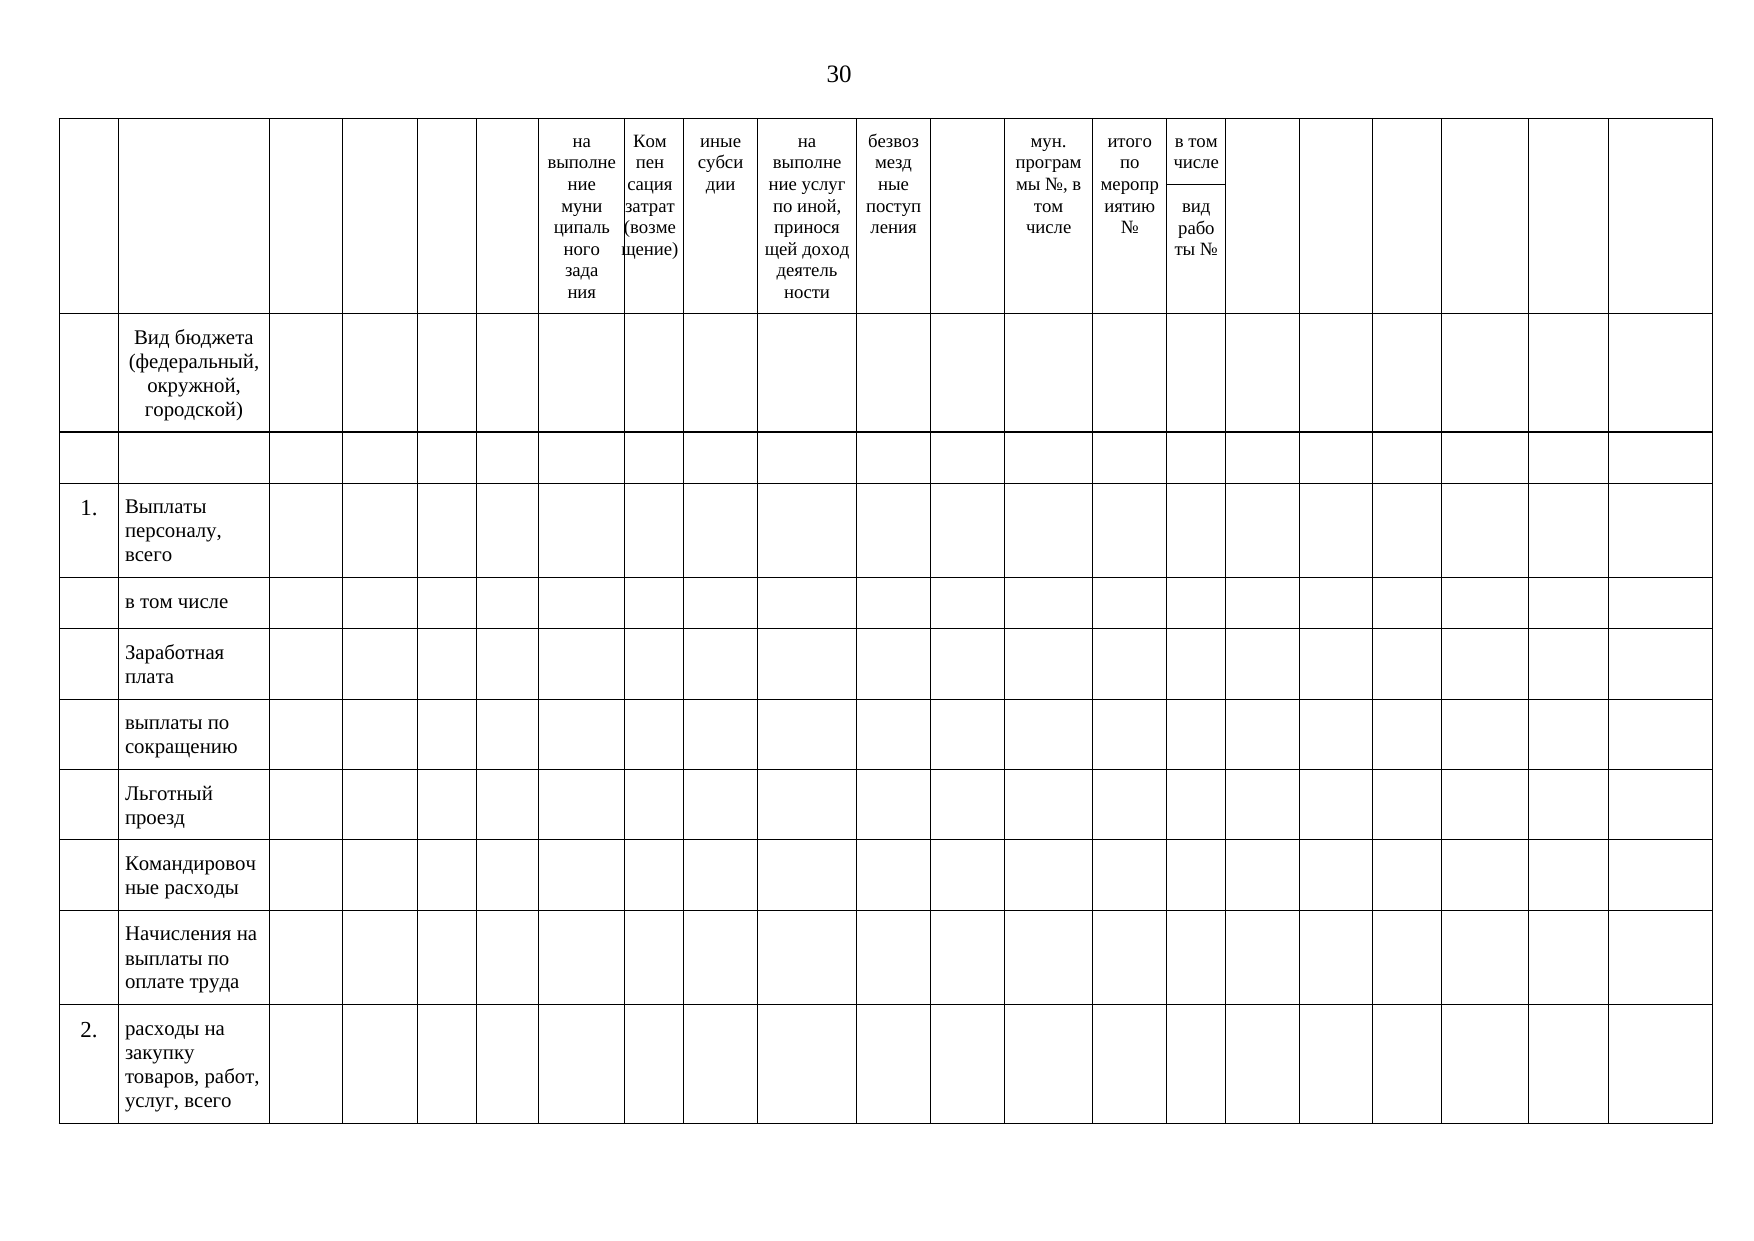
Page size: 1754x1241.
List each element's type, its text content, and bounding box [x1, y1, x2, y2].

table_cell [1226, 911, 1299, 1004]
table_cell Выплаты персоналу, всего [119, 484, 269, 577]
table_cell [1609, 484, 1712, 577]
table_cell [625, 578, 683, 628]
table_cell [1226, 484, 1299, 577]
table_cell [1167, 700, 1225, 769]
table_cell [1442, 1005, 1528, 1123]
table_cell [931, 700, 1004, 769]
table_cell Командировочные расходы [119, 840, 269, 910]
table_cell [343, 840, 417, 910]
table_cell иные субси дии [684, 119, 757, 313]
table_cell [857, 770, 930, 839]
table_cell [60, 700, 118, 769]
table_cell [1373, 314, 1441, 431]
table_cell [539, 433, 624, 482]
table_cell 1. [60, 484, 118, 577]
table_cell [1609, 1005, 1712, 1123]
table_cell в том числе [119, 578, 269, 628]
table_cell [684, 1005, 757, 1123]
table_cell [1167, 433, 1225, 482]
table_cell [1226, 1005, 1299, 1123]
table_cell [343, 629, 417, 698]
table_cell [1609, 433, 1712, 482]
table_cell [857, 1005, 930, 1123]
table_cell [758, 911, 856, 1004]
table_cell [1005, 314, 1092, 431]
table_cell Начисления на выплаты по оплате труда [119, 911, 269, 1004]
table_cell Льготный проезд [119, 770, 269, 839]
table_cell [1093, 1005, 1166, 1123]
table_cell [931, 629, 1004, 698]
table_cell [625, 314, 683, 431]
table_cell [1226, 840, 1299, 910]
table_cell в том числе [1167, 119, 1225, 183]
table_cell [539, 770, 624, 839]
table_cell [1167, 629, 1225, 698]
table_cell [931, 840, 1004, 910]
table_cell [1005, 433, 1092, 482]
table_cell [1167, 314, 1225, 431]
table_cell [758, 433, 856, 482]
table_cell [418, 1005, 476, 1123]
table_cell [1609, 578, 1712, 628]
table_cell [625, 700, 683, 769]
table_cell [270, 578, 342, 628]
table_cell [1529, 433, 1608, 482]
table_cell [1093, 314, 1166, 431]
table_cell [1373, 1005, 1441, 1123]
table_cell [60, 911, 118, 1004]
table_cell безвозмезд ные поступления [857, 119, 930, 313]
table_cell [1373, 700, 1441, 769]
table_cell [477, 314, 538, 431]
table_cell [1300, 840, 1372, 910]
table_cell [1609, 629, 1712, 698]
table_cell [1300, 629, 1372, 698]
table_cell [1373, 911, 1441, 1004]
table_cell [684, 840, 757, 910]
table_cell [1005, 629, 1092, 698]
table_cell Вид бюджета (федеральный, окружной, городской) [119, 314, 269, 431]
table_cell [1167, 770, 1225, 839]
table_cell [625, 433, 683, 482]
table_cell [857, 578, 930, 628]
table_cell [931, 1005, 1004, 1123]
table_cell [684, 911, 757, 1004]
table_cell [1609, 700, 1712, 769]
table_cell [1300, 484, 1372, 577]
table_cell [119, 433, 269, 482]
table_cell [270, 629, 342, 698]
table_cell [270, 911, 342, 1004]
table_cell [931, 770, 1004, 839]
table_cell [931, 433, 1004, 482]
table_cell [343, 770, 417, 839]
table_cell [758, 700, 856, 769]
table_cell [1529, 700, 1608, 769]
table_cell [1300, 1005, 1372, 1123]
table_cell [758, 314, 856, 431]
table_cell [343, 314, 417, 431]
table_cell [1167, 911, 1225, 1004]
table_cell [857, 314, 930, 431]
table_cell [931, 314, 1004, 431]
table_cell [1093, 770, 1166, 839]
table_cell вид рабо ты № [1167, 185, 1225, 313]
table_cell [60, 314, 118, 431]
table_cell [1373, 629, 1441, 698]
table_cell [1226, 770, 1299, 839]
table_cell [1167, 1005, 1225, 1123]
table_cell [1005, 578, 1092, 628]
table_cell [1529, 314, 1608, 431]
table_cell [1005, 1005, 1092, 1123]
table_cell [1529, 1005, 1608, 1123]
table_cell [857, 911, 930, 1004]
table_cell Ком пен сация затрат (возмещение) [625, 119, 683, 313]
table_cell [418, 911, 476, 1004]
table_cell [1005, 700, 1092, 769]
table_cell [477, 629, 538, 698]
table_cell [684, 770, 757, 839]
table_cell [1093, 484, 1166, 577]
table_cell [857, 629, 930, 698]
table_cell [625, 629, 683, 698]
table_cell [539, 840, 624, 910]
table_cell [1226, 629, 1299, 698]
table_cell [625, 840, 683, 910]
table_cell [343, 433, 417, 482]
table_cell [1442, 578, 1528, 628]
table_cell [1529, 770, 1608, 839]
table_cell [60, 433, 118, 482]
table_cell выплаты по сокращению [119, 700, 269, 769]
table_cell [684, 314, 757, 431]
table_cell [1005, 770, 1092, 839]
table_cell [539, 314, 624, 431]
table_cell [1373, 578, 1441, 628]
table_cell [758, 770, 856, 839]
table_cell [1226, 314, 1299, 431]
table_cell на выполне ние услуг по иной, принося щей доход деятель ности [758, 119, 856, 313]
table_cell [1093, 578, 1166, 628]
table_cell [1167, 840, 1225, 910]
table_cell [418, 578, 476, 628]
table_cell [758, 629, 856, 698]
table_cell [270, 433, 342, 482]
table_cell на выполнение муни ципаль ного зада ния [539, 119, 624, 313]
table_cell [477, 700, 538, 769]
table_cell [1442, 629, 1528, 698]
table_cell [1167, 484, 1225, 577]
table_cell [1373, 433, 1441, 482]
table_cell [931, 911, 1004, 1004]
table_cell итого по мероприятию № [1093, 119, 1166, 313]
table_cell [477, 1005, 538, 1123]
table_cell [857, 433, 930, 482]
table_cell [343, 578, 417, 628]
table_cell [1609, 314, 1712, 431]
table_cell [625, 484, 683, 577]
table_cell [539, 1005, 624, 1123]
table_cell [418, 433, 476, 482]
table_cell [1442, 314, 1528, 431]
table_cell [1005, 911, 1092, 1004]
table_cell [625, 1005, 683, 1123]
table_cell [1442, 911, 1528, 1004]
table_cell [1609, 840, 1712, 910]
table_cell [418, 314, 476, 431]
table_cell расходы на закупку товаров, работ, услуг, всего [119, 1005, 269, 1123]
table_cell [931, 578, 1004, 628]
table_cell [1300, 578, 1372, 628]
table_cell [684, 700, 757, 769]
table_cell [418, 840, 476, 910]
table_cell [1529, 629, 1608, 698]
table_cell [684, 433, 757, 482]
table_cell [1226, 700, 1299, 769]
table_cell [539, 700, 624, 769]
table_cell [418, 629, 476, 698]
table_cell [1093, 700, 1166, 769]
table_cell [1226, 578, 1299, 628]
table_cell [1005, 119, 1092, 313]
table_cell [1300, 770, 1372, 839]
table_cell [270, 314, 342, 431]
table_cell [539, 629, 624, 698]
table_cell [477, 911, 538, 1004]
table_cell [1093, 629, 1166, 698]
table_cell [1373, 484, 1441, 577]
table_cell [270, 700, 342, 769]
table_cell [1093, 433, 1166, 482]
table_cell [1373, 770, 1441, 839]
table_cell 2. [60, 1005, 118, 1123]
table_cell [477, 578, 538, 628]
table_cell [343, 1005, 417, 1123]
table_cell [343, 700, 417, 769]
table_cell [477, 770, 538, 839]
table_cell [1093, 840, 1166, 910]
table_cell [857, 484, 930, 577]
table_cell [1300, 433, 1372, 482]
table_cell [625, 770, 683, 839]
table_cell [684, 629, 757, 698]
table_cell [1529, 578, 1608, 628]
table_cell [758, 484, 856, 577]
table_cell [477, 433, 538, 482]
table_cell [270, 770, 342, 839]
table_cell [1226, 433, 1299, 482]
table_cell [477, 484, 538, 577]
table_cell [1442, 700, 1528, 769]
table_cell [60, 629, 118, 698]
table_cell [418, 700, 476, 769]
table_cell [539, 911, 624, 1004]
table_cell [1300, 314, 1372, 431]
table_cell [1529, 484, 1608, 577]
table_cell [758, 578, 856, 628]
table_cell [758, 1005, 856, 1123]
table_cell [1167, 578, 1225, 628]
table_cell [1442, 770, 1528, 839]
table_cell [1442, 840, 1528, 910]
table_cell [343, 484, 417, 577]
table_cell [539, 484, 624, 577]
table_cell [60, 770, 118, 839]
table_cell [539, 578, 624, 628]
table_cell [684, 578, 757, 628]
table_cell [270, 840, 342, 910]
table_cell [418, 484, 476, 577]
table_cell Заработная плата [119, 629, 269, 698]
table_cell [270, 484, 342, 577]
table_cell [477, 840, 538, 910]
table_cell [684, 484, 757, 577]
table_cell [857, 840, 930, 910]
table_cell [60, 578, 118, 628]
table_cell [1093, 911, 1166, 1004]
table_cell [1005, 840, 1092, 910]
table_cell [1609, 770, 1712, 839]
table_cell [625, 911, 683, 1004]
table_cell [1442, 484, 1528, 577]
table_cell [1373, 840, 1441, 910]
table_cell [1609, 911, 1712, 1004]
table_cell [1529, 840, 1608, 910]
table_cell [418, 770, 476, 839]
table_cell [758, 840, 856, 910]
table_cell [343, 911, 417, 1004]
table_cell [857, 700, 930, 769]
table_cell [270, 1005, 342, 1123]
table_cell [1529, 911, 1608, 1004]
table_cell [1300, 911, 1372, 1004]
table_cell [60, 840, 118, 910]
table_cell [1005, 484, 1092, 577]
table_cell [1442, 433, 1528, 482]
table_cell [931, 484, 1004, 577]
table_cell [1300, 700, 1372, 769]
